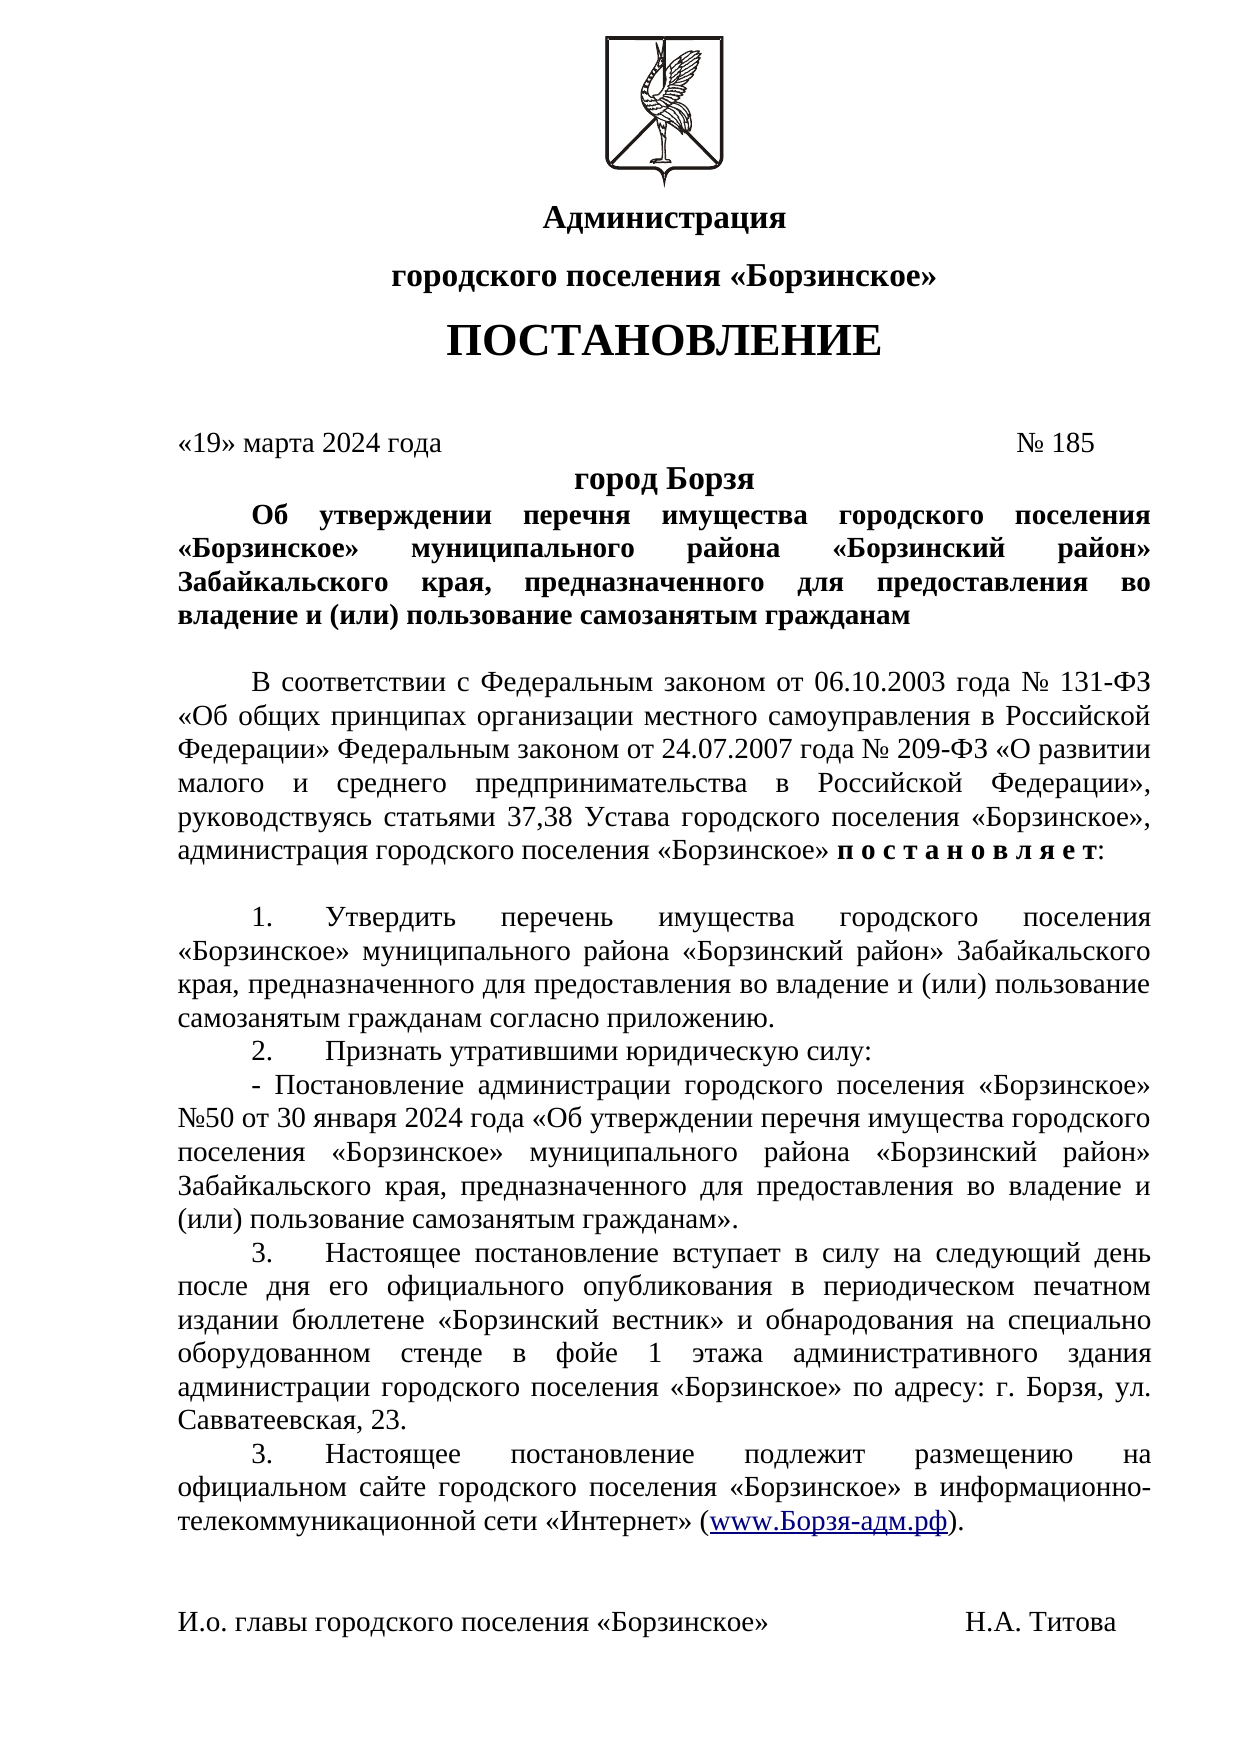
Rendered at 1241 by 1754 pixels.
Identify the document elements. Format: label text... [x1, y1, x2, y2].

text городского поселения «Борзинское» [177, 255, 1152, 293]
text 2. Признать утратившими юридическую силу: [177, 1033, 1152, 1067]
text ПОСТАНОВЛЕНИЕ [177, 312, 1152, 365]
text 1. Утвердить перечень имущества городского поселения «Борзинское» муниципального района «Борзинский район» Забайкальского края, предназначенного для предоставления во владение и (или) пользование самозанятым гражданам согласно приложению. [177, 899, 1152, 1033]
text 3. Настоящее постановление вступает в силу на следующий день после дня его официального опубликования в периодическом печатном издании бюллетене «Борзинский вестник» и обнародования на специально оборудованном стенде в фойе 1 этажа административного здания администрации городского поселения «Борзинское» по адресу: г. Борзя, ул. Савватеевская, 23. [177, 1235, 1152, 1436]
text И.о. главы городского поселения «Борзинское» Н.А. Титова [177, 1604, 1152, 1637]
text Администрация [177, 197, 1152, 236]
text город Борзя [177, 458, 1152, 497]
text Об утверждении перечня имущества городского поселения «Борзинское» муниципального района «Борзинский район» Забайкальского края, предназначенного для предоставления во владение и (или) пользование самозанятым гражданам [177, 497, 1152, 631]
text В соответствии с Федеральным законом от 06.10.2003 года № 131-ФЗ «Об общих принципах организации местного самоуправления в Российской Федерации» Федеральным законом от 24.07.2007 года № 209-ФЗ «О развитии малого и среднего предпринимательства в Российской Федерации», руководствуясь статьями 37,38 Устава городского поселения «Борзинское», администрация городского поселения «Борзинское» п о с т а н о в л я е т: [177, 664, 1152, 866]
text «19» марта 2024 года № 185 [177, 425, 1152, 458]
text - Постановление администрации городского поселения «Борзинское» №50 от 30 января 2024 года «Об утверждении перечня имущества городского поселения «Борзинское» муниципального района «Борзинский район» Забайкальского края, предназначенного для предоставления во владение и (или) пользование самозанятым гражданам». [177, 1067, 1152, 1235]
text 3. Настоящее постановление подлежит размещению на официальном сайте городского поселения «Борзинское» в информационно-телекоммуникационной сети «Интернет» (www.Борзя-адм.рф). [177, 1436, 1152, 1537]
